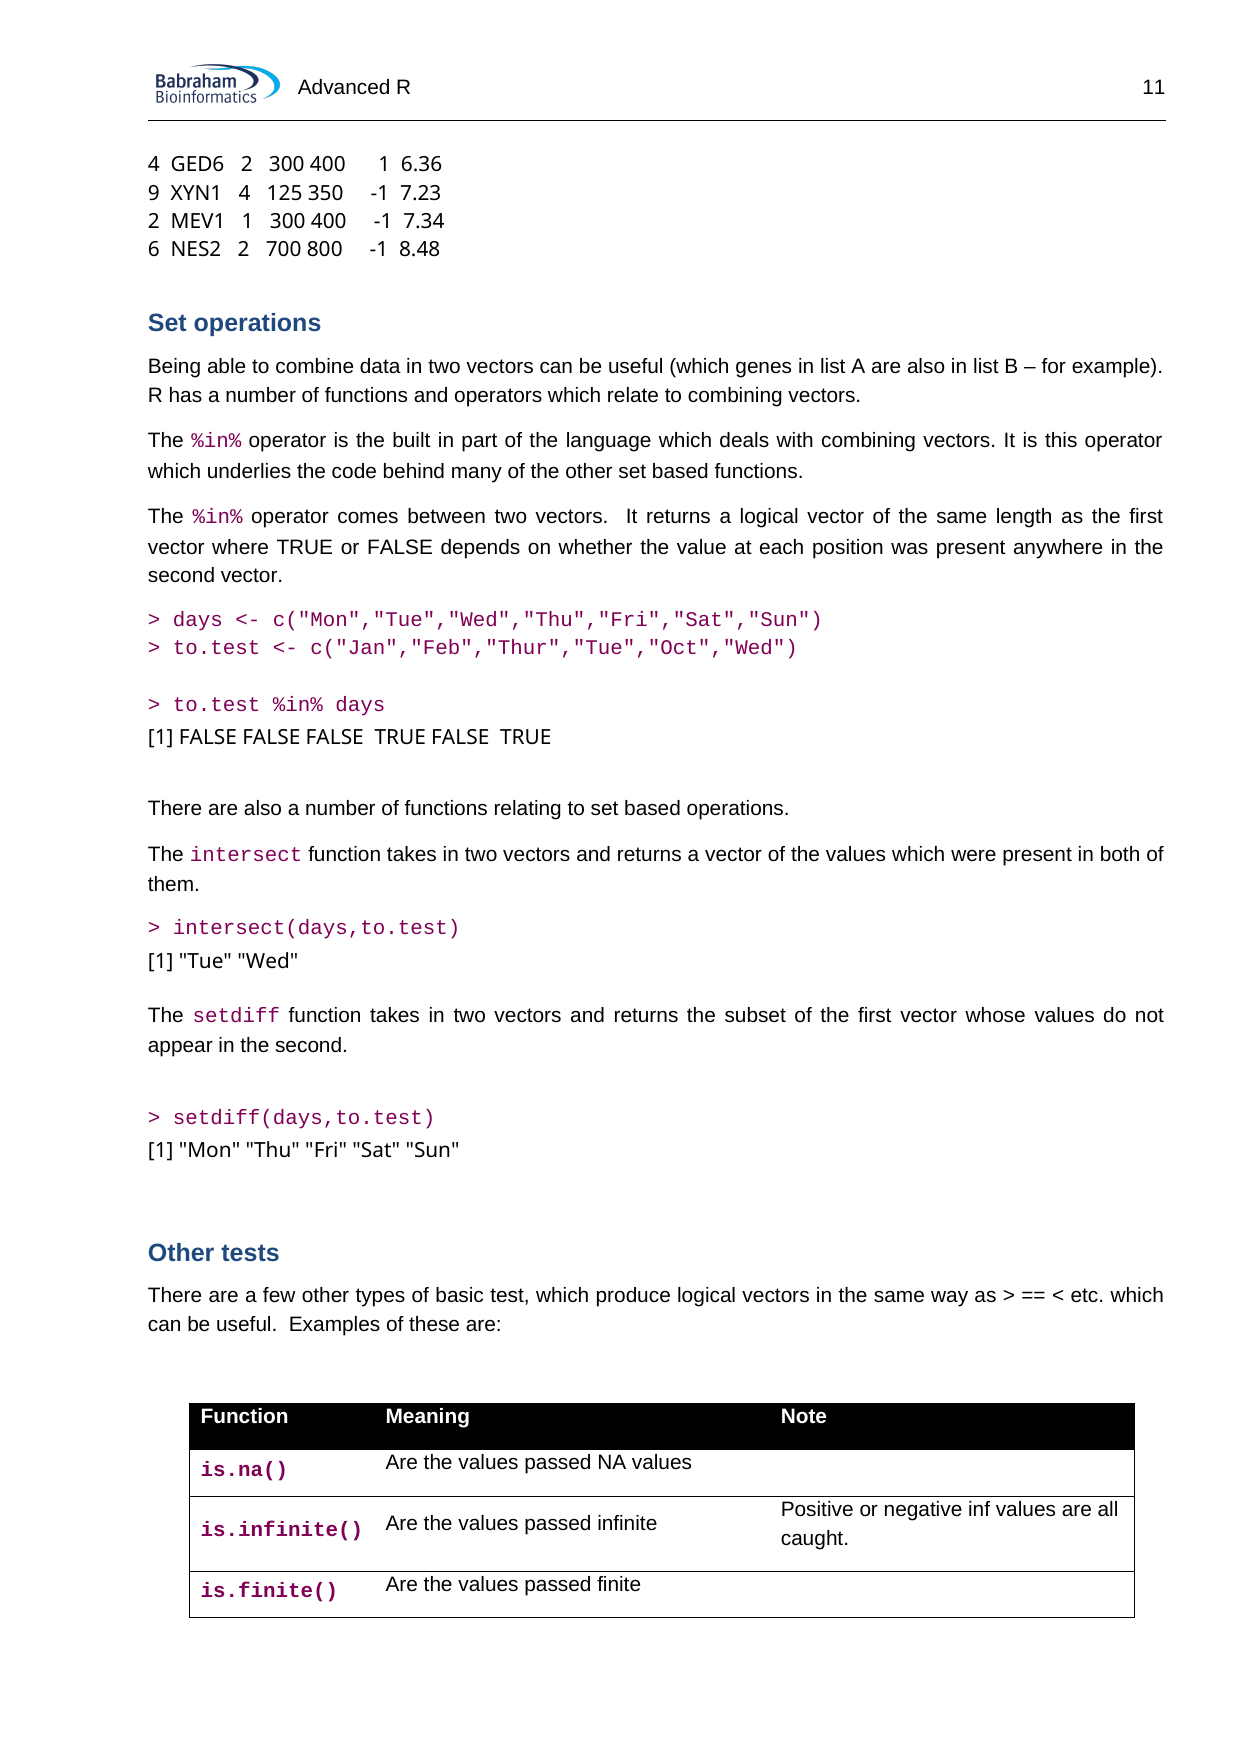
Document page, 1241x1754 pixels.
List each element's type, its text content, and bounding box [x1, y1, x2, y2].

picture [148, 60, 283, 108]
text The setdiff function takes in two vectors and returns the subset of the first vector whose values do not appear in the second. [148, 1003, 1165, 1057]
subtitle Other tests [148, 1238, 1165, 1266]
table_cell is.infinite() [190, 1497, 374, 1571]
text [1] FALSE FALSE FALSE TRUE FALSE TRUE [148, 722, 1165, 751]
text 4 GED6 2 300 400 1 6.36 [148, 149, 1165, 178]
text Being able to combine data in two vectors can be useful (which genes in list A are also in list B – for example). R has a number of functions and operators which relate to combining vectors. [148, 354, 1165, 406]
subtitle Set operations [148, 308, 1165, 337]
text 9 XYN1 4 125 350 -1 7.23 [148, 178, 1165, 206]
table_header Note [769, 1404, 1134, 1449]
table_cell Are the values passed finite [374, 1572, 769, 1617]
text > setdiff(days,to.test) [148, 1107, 1165, 1131]
text The %in% operator comes between two vectors. It returns a logical vector of the same length as the first vector where TRUE or FALSE depends on whether the value at each position was present anywhere in the second vector. [148, 504, 1165, 587]
text > to.test <- c("Jan","Feb","Thur","Tue","Oct","Wed") [148, 637, 1165, 661]
table_cell Are the values passed infinite [374, 1497, 769, 1571]
table_cell Positive or negative inf values are all caught. [769, 1497, 1134, 1571]
table_header Function [190, 1404, 374, 1449]
text 2 MEV1 1 300 400 -1 7.34 [148, 206, 1165, 234]
text There are a few other types of basic test, which produce logical vectors in the same way as > == < etc. which can be useful. Examples of these are: [148, 1283, 1165, 1336]
table_cell Are the values passed NA values [374, 1450, 769, 1496]
table_cell [769, 1450, 1134, 1496]
text [1] "Tue" "Wed" [148, 946, 1165, 974]
text > days <- c("Mon","Tue","Wed","Thu","Fri","Sat","Sun") [148, 609, 1165, 632]
text > intersect(days,to.test) [148, 917, 1165, 941]
text [1] "Mon" "Thu" "Fri" "Sat" "Sun" [148, 1135, 1165, 1164]
table_cell is.finite() [190, 1572, 374, 1617]
table_cell [769, 1572, 1134, 1617]
table_header Meaning [374, 1404, 769, 1449]
text The intersect function takes in two vectors and returns a vector of the values which were present in both of them. [148, 841, 1165, 896]
text > to.test %in% days [148, 694, 1165, 717]
text There are also a number of functions relating to set based operations. [148, 796, 1165, 820]
text The %in% operator is the built in part of the language which deals with combining vectors. It is this operator which underlies the code behind many of the other set based functions. [148, 428, 1165, 482]
table_cell is.na() [190, 1450, 374, 1496]
text 6 NES2 2 700 800 -1 8.48 [148, 234, 1165, 263]
